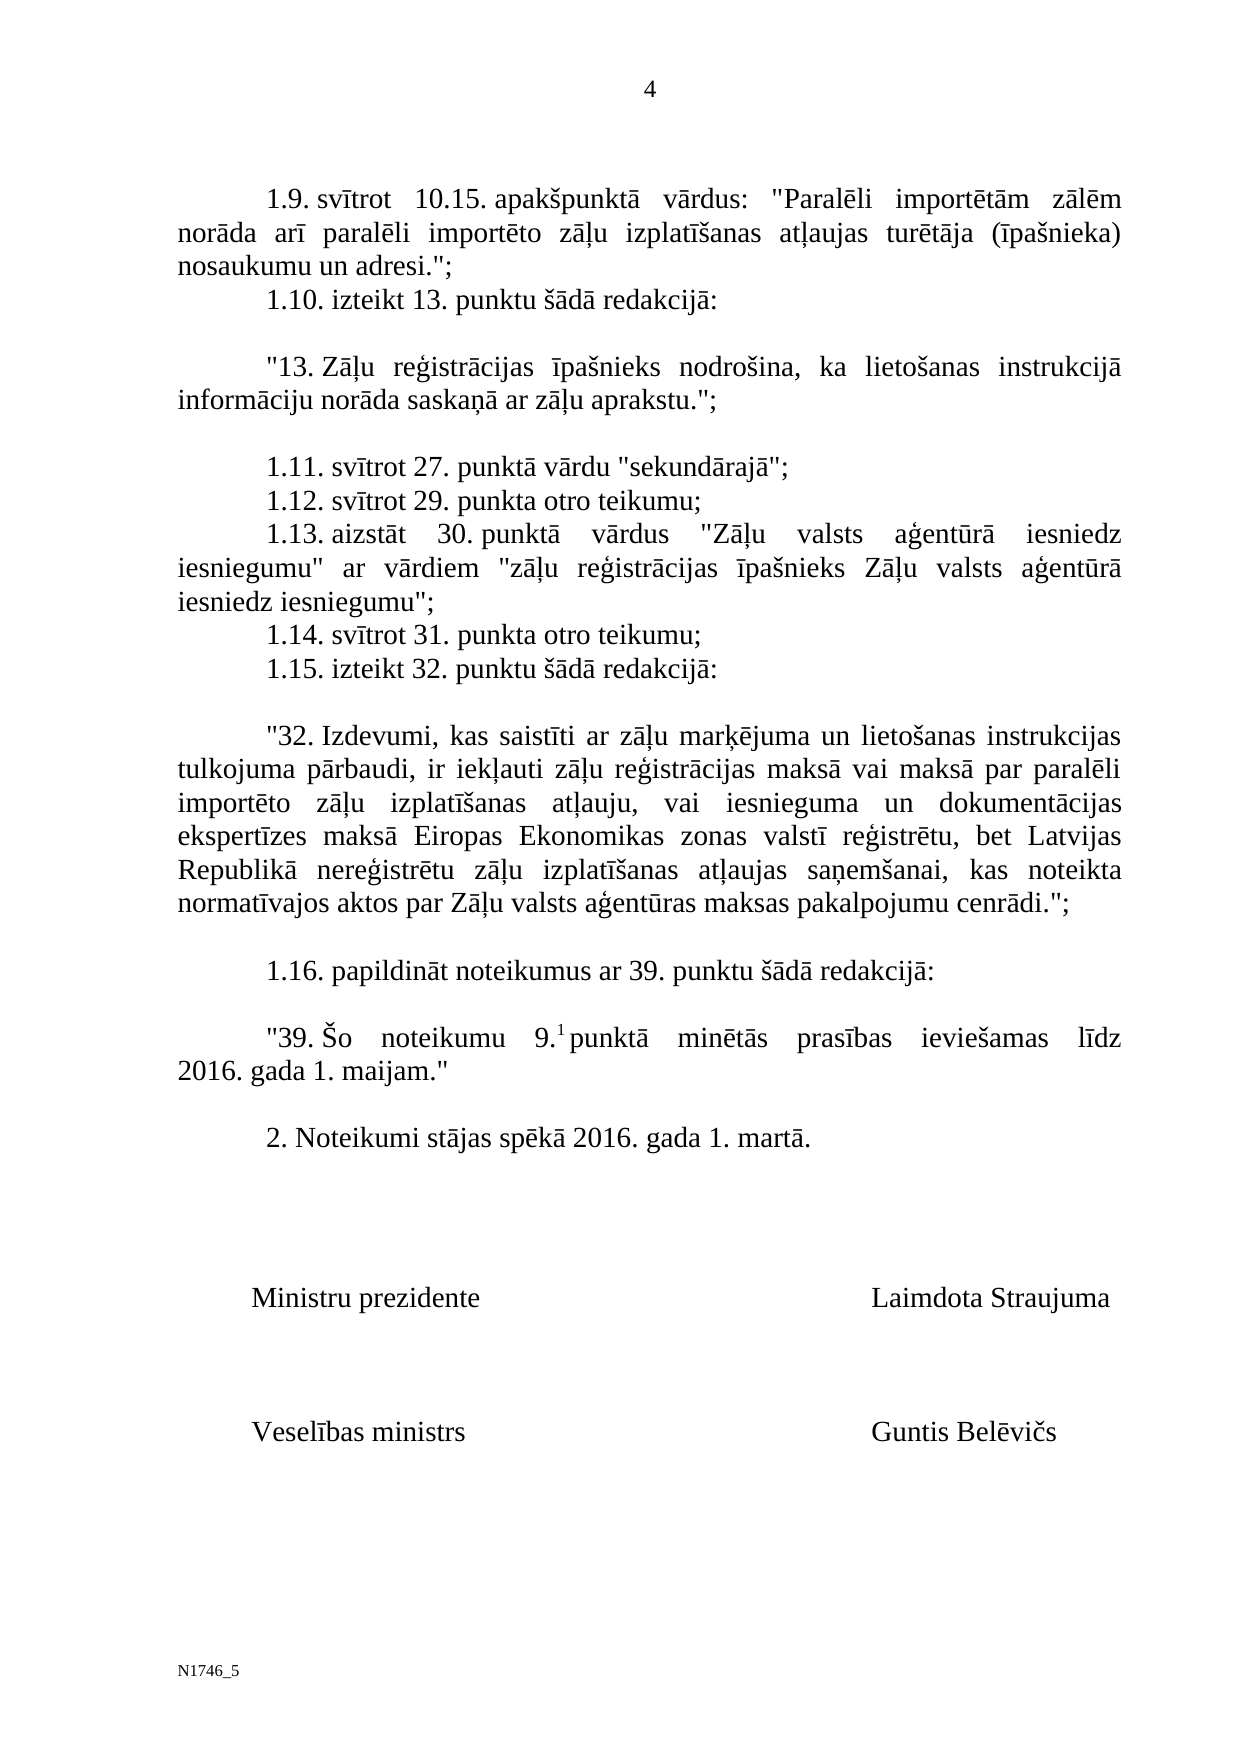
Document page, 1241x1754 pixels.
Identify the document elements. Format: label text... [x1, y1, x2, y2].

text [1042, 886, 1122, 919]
text 1.9. svītrot 10.15. apakšpunktā vārdus: "Paralēli importētām zālēm norāda arī paralēli importēto zāļu izplatīšanas atļaujas turētāja (īpašnieka) nosaukumu un adresi."; [177, 181, 1122, 282]
text Ministru prezidente Laimdota Straujuma [177, 1280, 1122, 1314]
text "39. Šo noteikumu 9.1 punktā minētās prasības ieviešamas līdz 2016. gada 1. maijam." [177, 1020, 1122, 1087]
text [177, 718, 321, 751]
text 1.12. svītrot 29. punkta otro teikumu; [177, 483, 1122, 517]
text 1.13. aizstāt 30. punktā vārdus "Zāļu valsts aģentūrā iesniedz iesniegumu" ar vārdiem "zāļu reģistrācijas īpašnieks Zāļu valsts aģentūrā iesniedz iesniegumu"; [177, 517, 1122, 617]
text Veselības ministrs Guntis Belēvičs [177, 1414, 1122, 1448]
text "13. Zāļu reģistrācijas īpašnieks nodrošina, ka lietošanas instrukcijā informāciju norāda saskaņā ar zāļu aprakstu."; [177, 349, 1122, 416]
text 1.14. svītrot 31. punkta otro teikumu; [177, 617, 1122, 651]
text 1.11. svītrot 27. punktā vārdu "sekundārajā"; [177, 449, 1122, 483]
text "32. Izdevumi, kas saistīti ar zāļu marķējuma un lietošanas instrukcijas tulkojuma pārbaudi, ir iekļauti zāļu reģistrācijas maksā vai maksā par paralēli importēto zāļu izplatīšanas atļauju, vai iesnieguma un dokumentācijas ekspertīzes maksā Eiropas Ekonomikas zonas valstī reģistrētu, bet Latvijas Republikā nereģistrētu zāļu izplatīšanas atļaujas saņemšanai, kas noteikta normatīvajos aktos par Zāļu valsts aģentūras maksas pakalpojumu cenrādi."; [177, 785, 1122, 886]
text 1.16. papildināt noteikumus ar 39. punktu šādā redakcijā: [177, 953, 1122, 986]
text 1.10. izteikt 13. punktu šādā redakcijā: [177, 282, 1122, 315]
text 1.15. izteikt 32. punktu šādā redakcijā: [177, 651, 1122, 684]
text 2. Noteikumi stājas spēkā 2016. gada 1. martā. [177, 1120, 1122, 1154]
